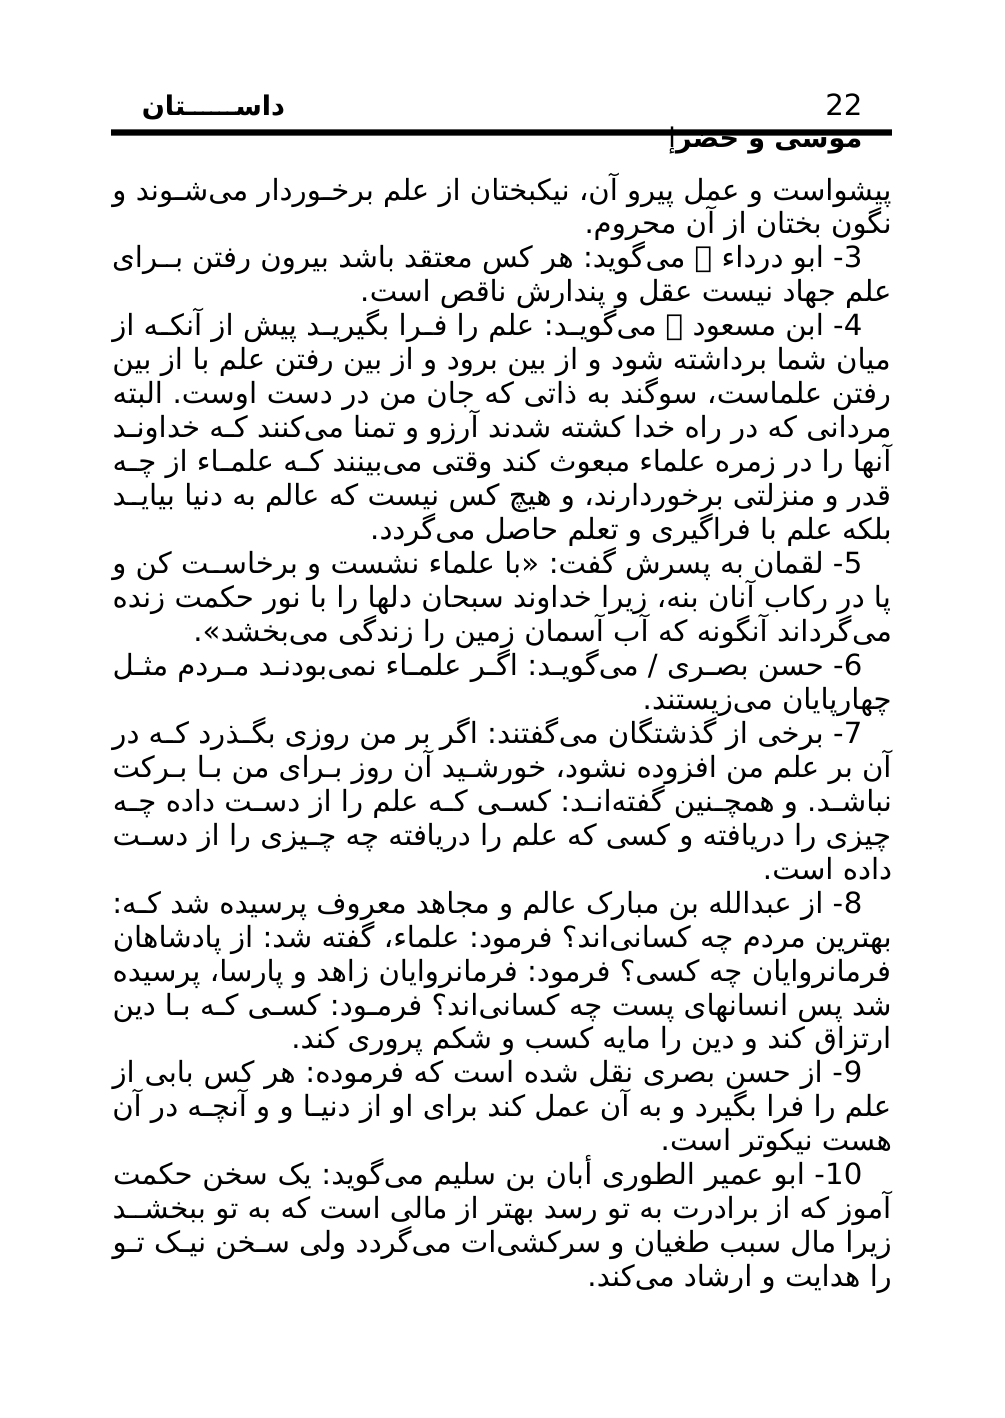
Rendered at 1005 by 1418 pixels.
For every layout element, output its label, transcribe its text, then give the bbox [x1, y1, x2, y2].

text 9- از حسن بصری نقل شده است که فرموده: هر کس بابی از علم را فرا بگیرد و به آن عمل کند برای او از دنیا و و آنچه در آن هست نیکوتر است. [112, 1056, 892, 1158]
text 8- از عبدالله بن مبارک عالم و مجاهد معروف پرسیده شد که: بهترین مردم چه کسانی‌اند؟ فرمود: علماء، گفته شد: از پادشاهان فرمانروایان چه کسی؟ فرمود: فرمانروایان زاهد و پارسا، پرسیده شد پس انسانهای پست چه کسانی‌اند؟ فرمود: کسی که با دین ارتزاق کند و دین را مایه کسب و شکم پروری کند. [112, 886, 892, 1056]
text 6- حسن بصری / می‌گوید: اگر علماء نمی‌بودند مردم مثل چهارپایان می‌زیستند. [112, 648, 892, 716]
text 3- ابو درداء می‌گوید: هر کس معتقد باشد بیرون رفتن برای علم جهاد نیست عقل و پندارش ناقص است. [112, 241, 892, 309]
text 10- ابو عمیر الطوری أبان بن سلیم می‌گوید: یک سخن حکمت آموز که از برادرت به تو رسد بهتر از مالی است که به تو ببخشد زیرا مال سبب طغیان و سرکشی‌ات می‌گردد ولی سخن نیک تو را هدایت و ارشاد می‌کند. [112, 1158, 892, 1293]
text 5- لقمان به پسرش گفت: «با علماء نشست و برخاست کن و پا در رکاب آنان بنه، زیرا خداوند سبحان دلها را با نور حکمت زنده می‌گرداند آنگونه که آب آسمان زمین را زندگی می‌بخشد». [112, 546, 892, 648]
text 7- برخی از گذشتگان می‌گفتند: اگر بر من روزی بگذرد که در آن بر علم من افزوده نشود، خورشید آن روز برای من با برکت نباشد. و همچنین گفته‌اند: کسی که علم را از دست داده چه چیزی را دریافته و کسی که علم را دریافته چه چیزی را از دست داده است. [112, 716, 892, 886]
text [112, 173, 892, 241]
text 4- ابن مسعود می‌گوید: علم را فرا بگیرید پیش از آنکه از میان شما برداشته شود و از بین برود و از بین رفتن علم با از بین رفتن علماست، سوگند به ذاتی که جان من در دست اوست. البته مردانی که در راه خدا کشته شدند آرزو و تمنا می‌کنند که خداوند آنها را در زمره علماء مبعوث کند وقتی می‌بینند که علماء از چه قدر و منزلتی برخوردارند، و هیچ کس نیست که عالم به دنیا بیاید بلکه علم با فراگیری و تعلم حاصل می‌گردد. [112, 309, 892, 546]
